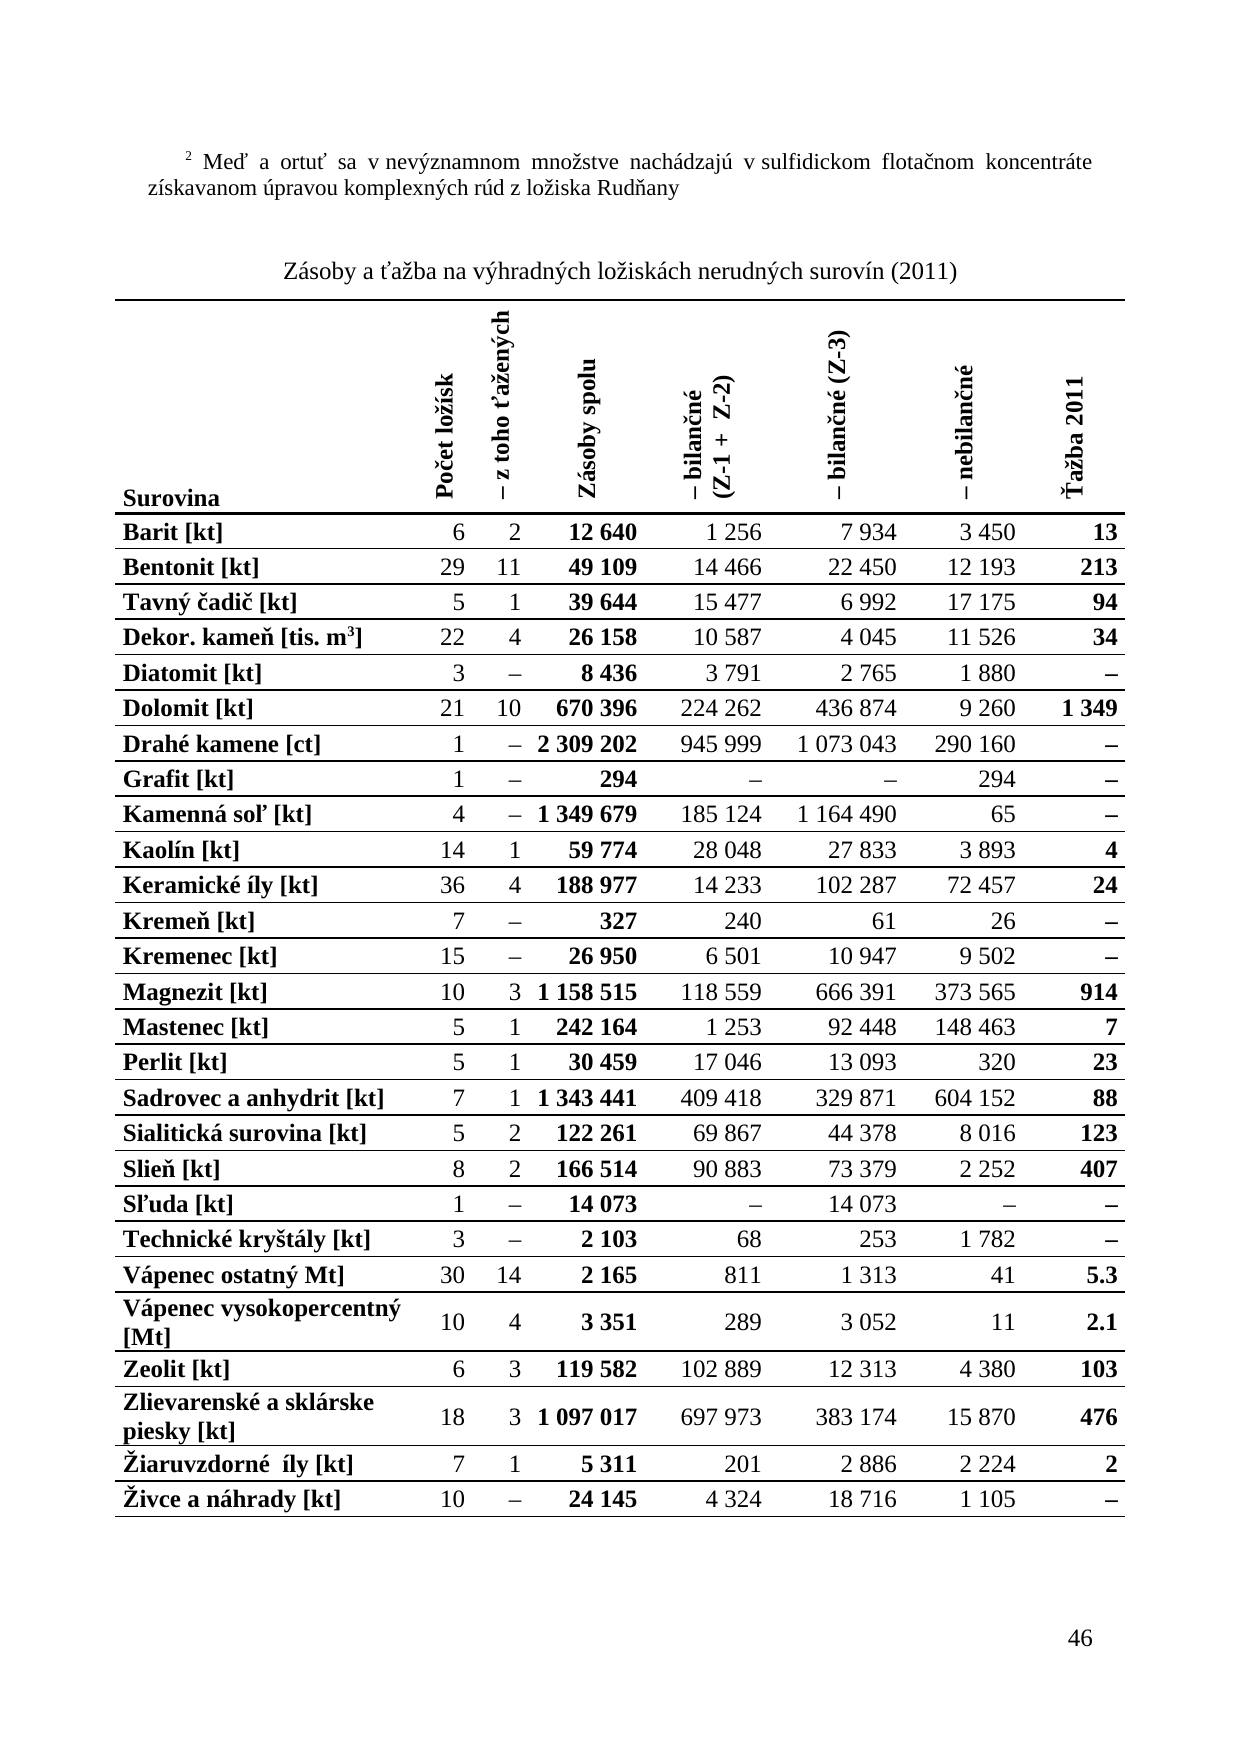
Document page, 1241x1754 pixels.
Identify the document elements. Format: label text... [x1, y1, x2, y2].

table_cell 1 256 [644, 515, 769, 547]
table_cell 4 380 [904, 1352, 1023, 1386]
table_cell 188 977 [528, 868, 644, 902]
table_cell 59 774 [528, 832, 644, 866]
table_cell 3 [416, 655, 472, 689]
table_cell 224 262 [644, 691, 769, 724]
table_cell Živce a náhrady [kt] [115, 1482, 416, 1516]
table_cell 39 644 [528, 585, 644, 618]
table_cell 1 [472, 585, 528, 618]
table_cell Keramické íly [kt] [115, 868, 416, 902]
table_cell – [472, 1222, 528, 1256]
table_cell 10 [416, 974, 472, 1008]
table_cell – [1023, 762, 1125, 795]
table_cell – [1023, 1222, 1125, 1256]
table_cell Žiaruvzdorné íly [kt] [115, 1446, 416, 1480]
table_cell 1 343 441 [528, 1080, 644, 1114]
table_cell 21 [416, 691, 472, 724]
table_cell 5 [416, 1116, 472, 1149]
table_cell 68 [644, 1222, 769, 1256]
table_cell 242 164 [528, 1010, 644, 1043]
table_cell 289 [644, 1293, 769, 1350]
table_cell 4 045 [769, 620, 904, 654]
table_cell 5 [416, 585, 472, 618]
table_cell 253 [769, 1222, 904, 1256]
table_cell 119 582 [528, 1352, 644, 1386]
table_cell 7 [416, 1446, 472, 1480]
table_cell 1 164 490 [769, 797, 904, 831]
table_cell 90 883 [644, 1151, 769, 1185]
table_cell 14 073 [528, 1187, 644, 1220]
table_cell 604 152 [904, 1080, 1023, 1114]
table_cell Tavný čadič [kt] [115, 585, 416, 618]
table_cell 118 559 [644, 974, 769, 1008]
table_cell 9 502 [904, 939, 1023, 972]
table_cell Zlievarenské a sklárske piesky [kt] [115, 1387, 416, 1445]
table_cell – [472, 762, 528, 795]
table_cell 407 [1023, 1151, 1125, 1185]
table_cell 8 436 [528, 655, 644, 689]
table_cell 3 052 [769, 1293, 904, 1350]
table_cell 3 893 [904, 832, 1023, 866]
table_cell 166 514 [528, 1151, 644, 1185]
table_cell 102 287 [769, 868, 904, 902]
table_cell 327 [528, 903, 644, 937]
table_cell 15 477 [644, 585, 769, 618]
table_cell 3 [472, 1387, 528, 1445]
table_cell 2 309 202 [528, 726, 644, 760]
table_cell Sialitická surovina [kt] [115, 1116, 416, 1149]
table_cell 670 396 [528, 691, 644, 724]
text 2 Meď a ortuť sa v nevýznamnom množstve nachádzajú v sulfidickom flotačnom koncentráte získavanom úpravou komplexných rúd z ložiska Rudňany [148, 148, 1092, 200]
table_cell 1 158 515 [528, 974, 644, 1008]
table_cell 1 [472, 1010, 528, 1043]
table_cell Kremenec [kt] [115, 939, 416, 972]
table_cell 1 [416, 726, 472, 760]
table_cell 914 [1023, 974, 1125, 1008]
table_cell Perlit [kt] [115, 1045, 416, 1079]
table_cell 11 [472, 549, 528, 583]
table_cell 1 349 [1023, 691, 1125, 724]
table_cell 1 [416, 1187, 472, 1220]
table_cell Barit [kt] [115, 515, 416, 547]
table_cell Kaolín [kt] [115, 832, 416, 866]
table_cell 11 526 [904, 620, 1023, 654]
table_cell Grafit [kt] [115, 762, 416, 795]
table_cell 14 [416, 832, 472, 866]
table_cell 5 311 [528, 1446, 644, 1480]
table_cell 49 109 [528, 549, 644, 583]
table_cell – [1023, 655, 1125, 689]
table_cell Slieň [kt] [115, 1151, 416, 1185]
table_cell – [644, 762, 769, 795]
table_cell 4 [472, 868, 528, 902]
table_cell 213 [1023, 549, 1125, 583]
table_cell 5.3 [1023, 1257, 1125, 1291]
table_cell – [1023, 1482, 1125, 1516]
table_cell 6 501 [644, 939, 769, 972]
table_cell – [904, 1187, 1023, 1220]
table_cell 14 [472, 1257, 528, 1291]
table_cell 10 [416, 1293, 472, 1350]
table_cell Kremeň [kt] [115, 903, 416, 937]
table_cell 26 158 [528, 620, 644, 654]
table_header – bilančné (Z-3) [769, 301, 904, 512]
table_cell 30 [416, 1257, 472, 1291]
table_cell 18 [416, 1387, 472, 1445]
table_header – nebilančné [904, 301, 1023, 512]
table_cell 1 [472, 1045, 528, 1079]
table_cell 8 016 [904, 1116, 1023, 1149]
table_cell 2 [472, 1151, 528, 1185]
table_cell 1 313 [769, 1257, 904, 1291]
table_cell 476 [1023, 1387, 1125, 1445]
table_cell 102 889 [644, 1352, 769, 1386]
table_cell 22 [416, 620, 472, 654]
table_cell Dolomit [kt] [115, 691, 416, 724]
table_cell 69 867 [644, 1116, 769, 1149]
table_cell – [1023, 939, 1125, 972]
table_cell 2 765 [769, 655, 904, 689]
table_cell 10 [472, 691, 528, 724]
table_cell Bentonit [kt] [115, 549, 416, 583]
table_cell 1 [472, 1080, 528, 1114]
table_cell – [472, 726, 528, 760]
table_cell 10 587 [644, 620, 769, 654]
table_cell 73 379 [769, 1151, 904, 1185]
table_cell 11 [904, 1293, 1023, 1350]
table_cell 329 871 [769, 1080, 904, 1114]
table_cell 3 791 [644, 655, 769, 689]
table_cell 7 [1023, 1010, 1125, 1043]
table_cell 92 448 [769, 1010, 904, 1043]
table_cell 17 175 [904, 585, 1023, 618]
table_cell 1 [416, 762, 472, 795]
table_cell 7 [416, 903, 472, 937]
table_cell 13 [1023, 515, 1125, 547]
table_cell 14 466 [644, 549, 769, 583]
table_cell 36 [416, 868, 472, 902]
table_cell 12 640 [528, 515, 644, 547]
table_cell 383 174 [769, 1387, 904, 1445]
table_cell – [472, 939, 528, 972]
table_cell 10 947 [769, 939, 904, 972]
table_cell 3 [472, 974, 528, 1008]
table_header Počet ložísk [416, 301, 472, 512]
table_cell 9 260 [904, 691, 1023, 724]
table_cell 201 [644, 1446, 769, 1480]
table_cell – [472, 797, 528, 831]
table_cell 4 [1023, 832, 1125, 866]
table_cell Drahé kamene [ct] [115, 726, 416, 760]
table_cell 27 833 [769, 832, 904, 866]
table_cell 7 [416, 1080, 472, 1114]
table_cell 2 [1023, 1446, 1125, 1480]
table_cell Technické kryštály [kt] [115, 1222, 416, 1256]
table_cell 290 160 [904, 726, 1023, 760]
table_cell 294 [528, 762, 644, 795]
table_cell 436 874 [769, 691, 904, 724]
table_cell 1 253 [644, 1010, 769, 1043]
table_cell 666 391 [769, 974, 904, 1008]
table_cell 22 450 [769, 549, 904, 583]
table_cell 14 073 [769, 1187, 904, 1220]
table_cell 6 [416, 1352, 472, 1386]
table_cell 72 457 [904, 868, 1023, 902]
table_cell 88 [1023, 1080, 1125, 1114]
table_cell – [472, 1187, 528, 1220]
table_cell 945 999 [644, 726, 769, 760]
table_cell 294 [904, 762, 1023, 795]
table_cell 24 [1023, 868, 1125, 902]
table_cell 1 097 017 [528, 1387, 644, 1445]
table_cell 18 716 [769, 1482, 904, 1516]
table_cell 41 [904, 1257, 1023, 1291]
table_cell – [1023, 1187, 1125, 1220]
table_cell 3 [416, 1222, 472, 1256]
table_cell 6 992 [769, 585, 904, 618]
table_cell 185 124 [644, 797, 769, 831]
table_cell – [472, 903, 528, 937]
table_cell 3 450 [904, 515, 1023, 547]
table_cell 13 093 [769, 1045, 904, 1079]
table_cell 1 [472, 1446, 528, 1480]
table_cell 148 463 [904, 1010, 1023, 1043]
table_cell 1 349 679 [528, 797, 644, 831]
table_cell 4 324 [644, 1482, 769, 1516]
table_cell – [1023, 797, 1125, 831]
table_cell 17 046 [644, 1045, 769, 1079]
table_cell 1 105 [904, 1482, 1023, 1516]
table_cell 6 [416, 515, 472, 547]
table_cell 28 048 [644, 832, 769, 866]
table_cell Kamenná soľ [kt] [115, 797, 416, 831]
table_cell 1 782 [904, 1222, 1023, 1256]
table_cell Diatomit [kt] [115, 655, 416, 689]
table_cell 15 870 [904, 1387, 1023, 1445]
table_cell Sadrovec a anhydrit [kt] [115, 1080, 416, 1114]
table_cell 697 973 [644, 1387, 769, 1445]
table_cell Vápenec ostatný Mt] [115, 1257, 416, 1291]
table_header – bilančné (Z-1 + Z-2) [644, 301, 769, 512]
table_cell 2 886 [769, 1446, 904, 1480]
table_cell – [1023, 903, 1125, 937]
table_cell 94 [1023, 585, 1125, 618]
table_cell 103 [1023, 1352, 1125, 1386]
table_cell 24 145 [528, 1482, 644, 1516]
table_cell 240 [644, 903, 769, 937]
table_header Ťažba 2011 [1023, 301, 1125, 512]
table_cell 26 [904, 903, 1023, 937]
table_cell 29 [416, 549, 472, 583]
table_cell Sľuda [kt] [115, 1187, 416, 1220]
table_cell 5 [416, 1010, 472, 1043]
table_cell 122 261 [528, 1116, 644, 1149]
table_cell – [472, 655, 528, 689]
table_cell Vápenec vysokopercentný [Mt] [115, 1293, 416, 1350]
table_cell Magnezit [kt] [115, 974, 416, 1008]
table_cell 30 459 [528, 1045, 644, 1079]
table_cell 811 [644, 1257, 769, 1291]
table_cell 2 252 [904, 1151, 1023, 1185]
table_cell 409 418 [644, 1080, 769, 1114]
table_cell Zeolit [kt] [115, 1352, 416, 1386]
table_cell 8 [416, 1151, 472, 1185]
table_cell – [644, 1187, 769, 1220]
table_cell 61 [769, 903, 904, 937]
table_cell – [472, 1482, 528, 1516]
table_cell 44 378 [769, 1116, 904, 1149]
table_cell 123 [1023, 1116, 1125, 1149]
table_cell 373 565 [904, 974, 1023, 1008]
table_header Zásoby spolu [528, 301, 644, 512]
table_header – z toho ťažených [472, 301, 528, 512]
table_cell 12 313 [769, 1352, 904, 1386]
table_cell 2 [472, 1116, 528, 1149]
table_cell 2 103 [528, 1222, 644, 1256]
table_cell 26 950 [528, 939, 644, 972]
table_cell 2 [472, 515, 528, 547]
table_cell 2 224 [904, 1446, 1023, 1480]
table_cell 3 [472, 1352, 528, 1386]
table_cell – [1023, 726, 1125, 760]
table_cell 4 [416, 797, 472, 831]
table_cell 3 351 [528, 1293, 644, 1350]
table_cell 320 [904, 1045, 1023, 1079]
table_cell 10 [416, 1482, 472, 1516]
table_cell 1 [472, 832, 528, 866]
table_cell 12 193 [904, 549, 1023, 583]
table_cell 1 880 [904, 655, 1023, 689]
table_cell 2.1 [1023, 1293, 1125, 1350]
table_cell Mastenec [kt] [115, 1010, 416, 1043]
table_cell 65 [904, 797, 1023, 831]
table_cell – [769, 762, 904, 795]
table_cell 5 [416, 1045, 472, 1079]
table_header Surovina [115, 301, 416, 512]
table_cell 14 233 [644, 868, 769, 902]
table_cell 4 [472, 620, 528, 654]
text Zásoby a ťažba na výhradných ložiskách nerudných surovín (2011) [148, 256, 1092, 285]
table_cell 34 [1023, 620, 1125, 654]
table_cell 1 073 043 [769, 726, 904, 760]
table_cell 2 165 [528, 1257, 644, 1291]
table_cell Dekor. kameň [tis. m3] [115, 620, 416, 654]
table_cell 7 934 [769, 515, 904, 547]
table_cell 15 [416, 939, 472, 972]
table_cell 23 [1023, 1045, 1125, 1079]
table_cell 4 [472, 1293, 528, 1350]
